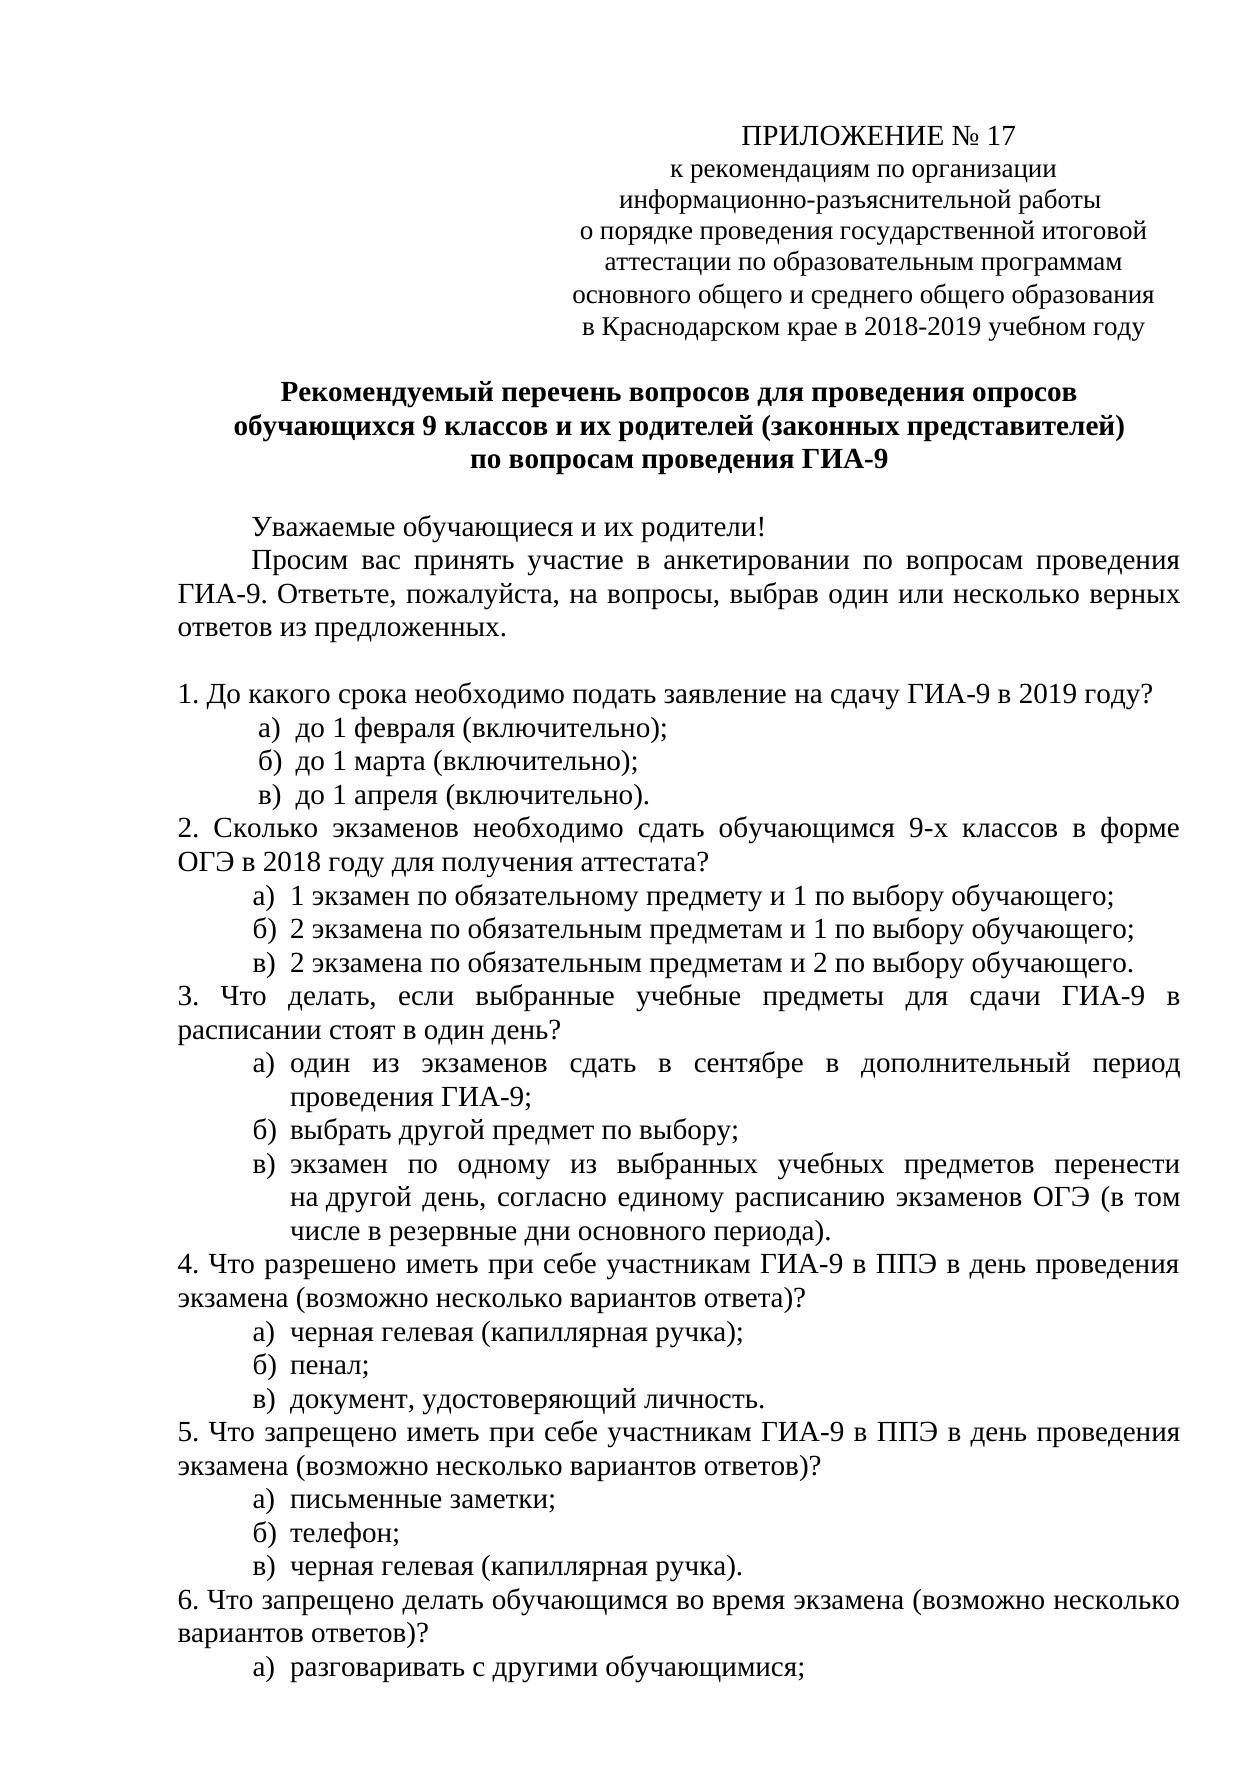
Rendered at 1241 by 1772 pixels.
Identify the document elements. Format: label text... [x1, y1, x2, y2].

list экзамен по одному из выбранных учебных предметов перенести на другой день, согласно единому расписанию экзаменов ОГЭ (в том числе в резервные дни основного периода). [252, 1146, 1181, 1247]
text 6. Что запрещено делать обучающимся во время экзамена (возможно несколько вариантов ответов)? [177, 1582, 1181, 1649]
list до 1 апреля (включительно). [258, 777, 1181, 811]
list 2 экзамена по обязательным предметам и 1 по выбору обучающего; [252, 911, 1181, 945]
list разговаривать с другими обучающимися; [252, 1649, 1181, 1683]
list черная гелевая (капиллярная ручка). [252, 1548, 1181, 1582]
list телефон; [252, 1515, 1181, 1548]
text 5. Что запрещено иметь при себе участникам ГИА-9 в ППЭ в день проведения экзамена (возможно несколько вариантов ответов)? [177, 1414, 1181, 1481]
text Уважаемые обучающиеся и их родители! [177, 509, 1181, 542]
list черная гелевая (капиллярная ручка); [252, 1314, 1181, 1347]
list письменные заметки; [252, 1481, 1181, 1515]
text 4. Что разрешено иметь при себе участникам ГИА-9 в ППЭ в день проведения экзамена (возможно несколько вариантов ответа)? [177, 1247, 1181, 1314]
text 3. Что делать, если выбранные учебные предметы для сдачи ГИА-9 в расписании стоят в один день? [177, 978, 1181, 1045]
text к рекомендациям по организации информационно-разъяснительной работы о порядке проведения государственной итоговой аттестации по образовательным программам основного общего и среднего общего образования в Краснодарском крае в 2018-2019 учебном году [546, 152, 1181, 341]
list документ, удостоверяющий личность. [252, 1381, 1181, 1414]
text ПРИЛОЖЕНИЕ № 17 [576, 118, 1181, 152]
list 1 экзамен по обязательному предмету и 1 по выбору обучающего; [252, 878, 1181, 911]
list один из экзаменов сдать в сентябре в дополнительный период проведения ГИА-9; [252, 1045, 1181, 1112]
list до 1 февраля (включительно); [258, 710, 1181, 743]
list до 1 марта (включительно); [258, 743, 1181, 777]
list 2 экзамена по обязательным предметам и 2 по выбору обучающего. [252, 945, 1181, 978]
text 1. До какого срока необходимо подать заявление на сдачу ГИА-9 в 2019 году? [177, 676, 1181, 710]
text Просим вас принять участие в анкетировании по вопросам проведения ГИА-9. Ответьте, пожалуйста, на вопросы, выбрав один или несколько верных ответов из предложенных. [177, 542, 1181, 643]
text Рекомендуемый перечень вопросов для проведения опросов обучающихся 9 классов и их родителей (законных представителей) по вопросам проведения ГИА-9 [177, 374, 1181, 475]
text 2. Сколько экзаменов необходимо сдать обучающимся 9-х классов в форме ОГЭ в 2018 году для получения аттестата? [177, 811, 1181, 878]
list пенал; [252, 1347, 1181, 1381]
list выбрать другой предмет по выбору; [252, 1112, 1181, 1146]
